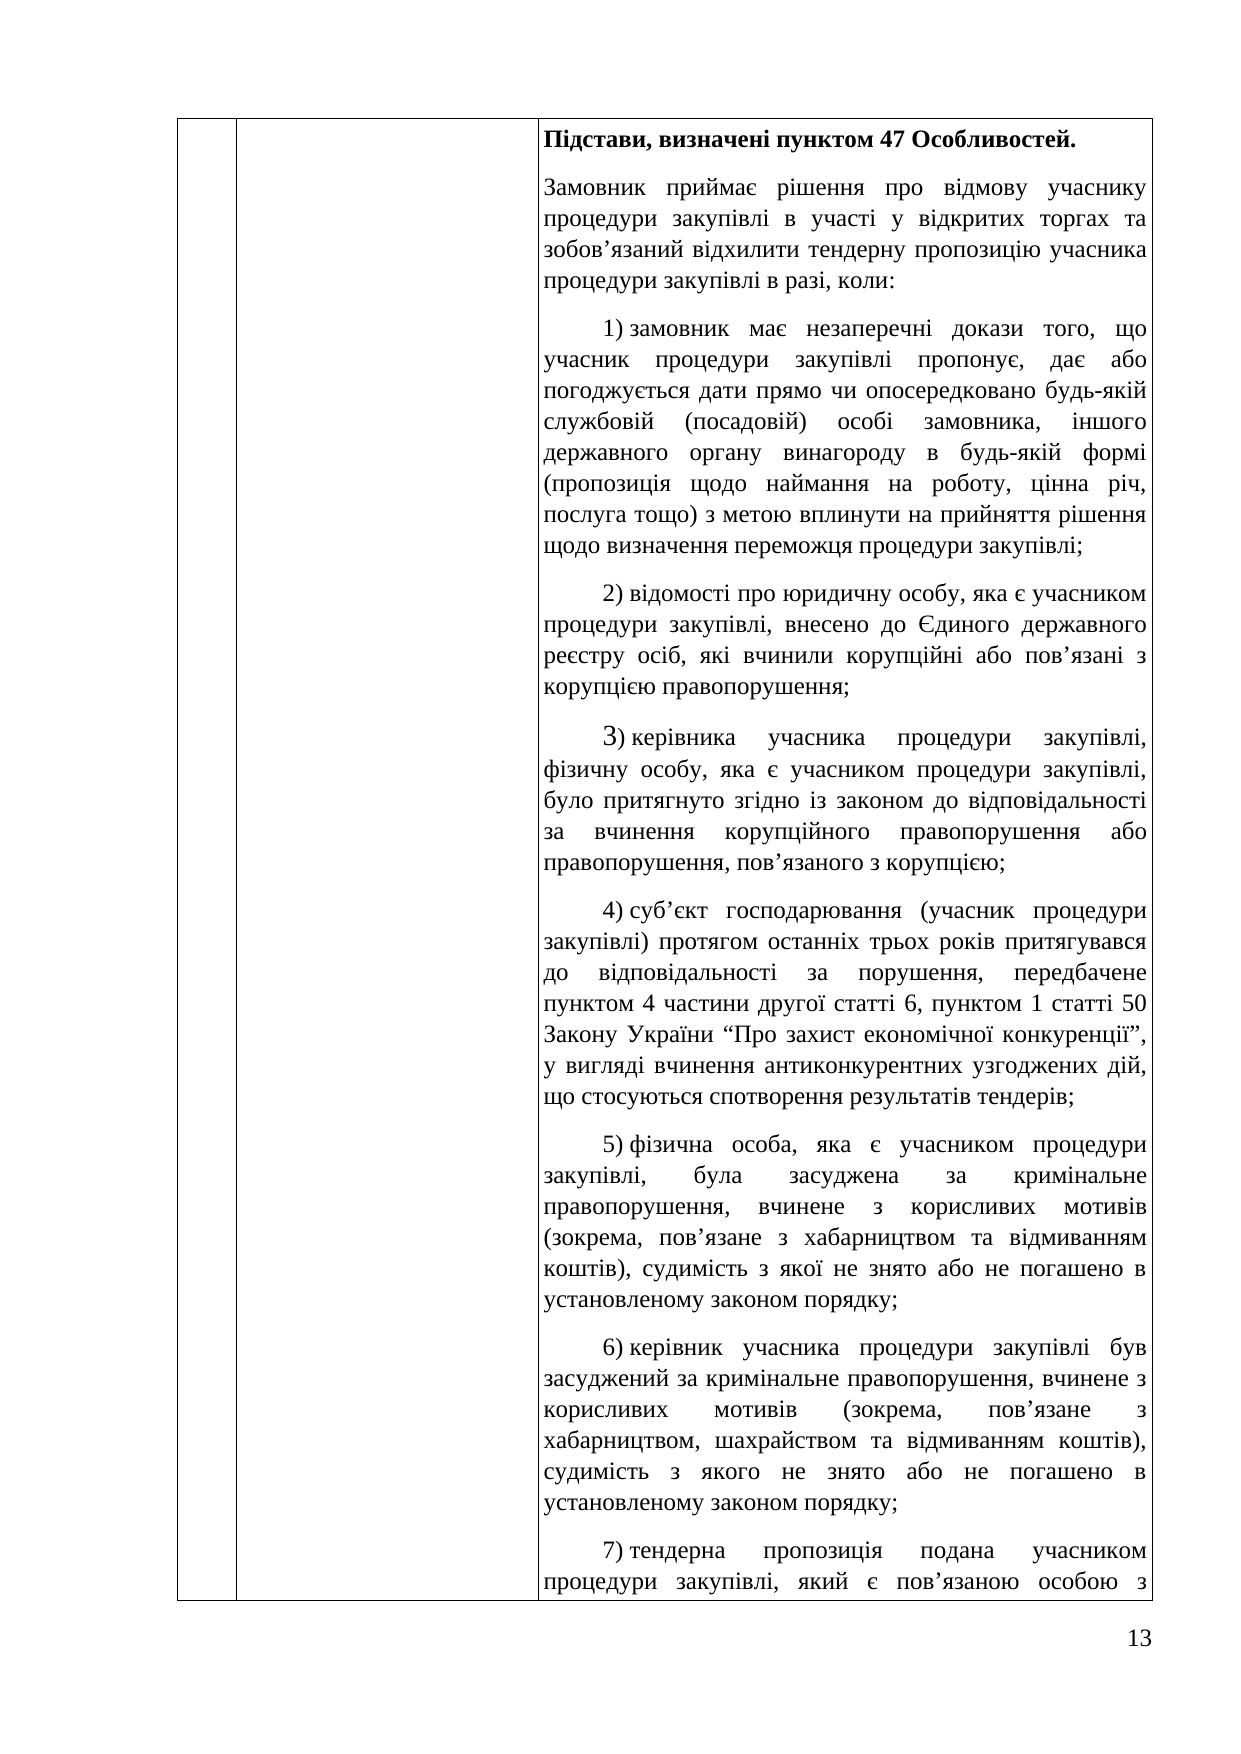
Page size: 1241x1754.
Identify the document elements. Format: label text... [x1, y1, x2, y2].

table_cell 5 [178, 119, 236, 1600]
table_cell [237, 119, 538, 1600]
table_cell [539, 119, 1152, 1600]
